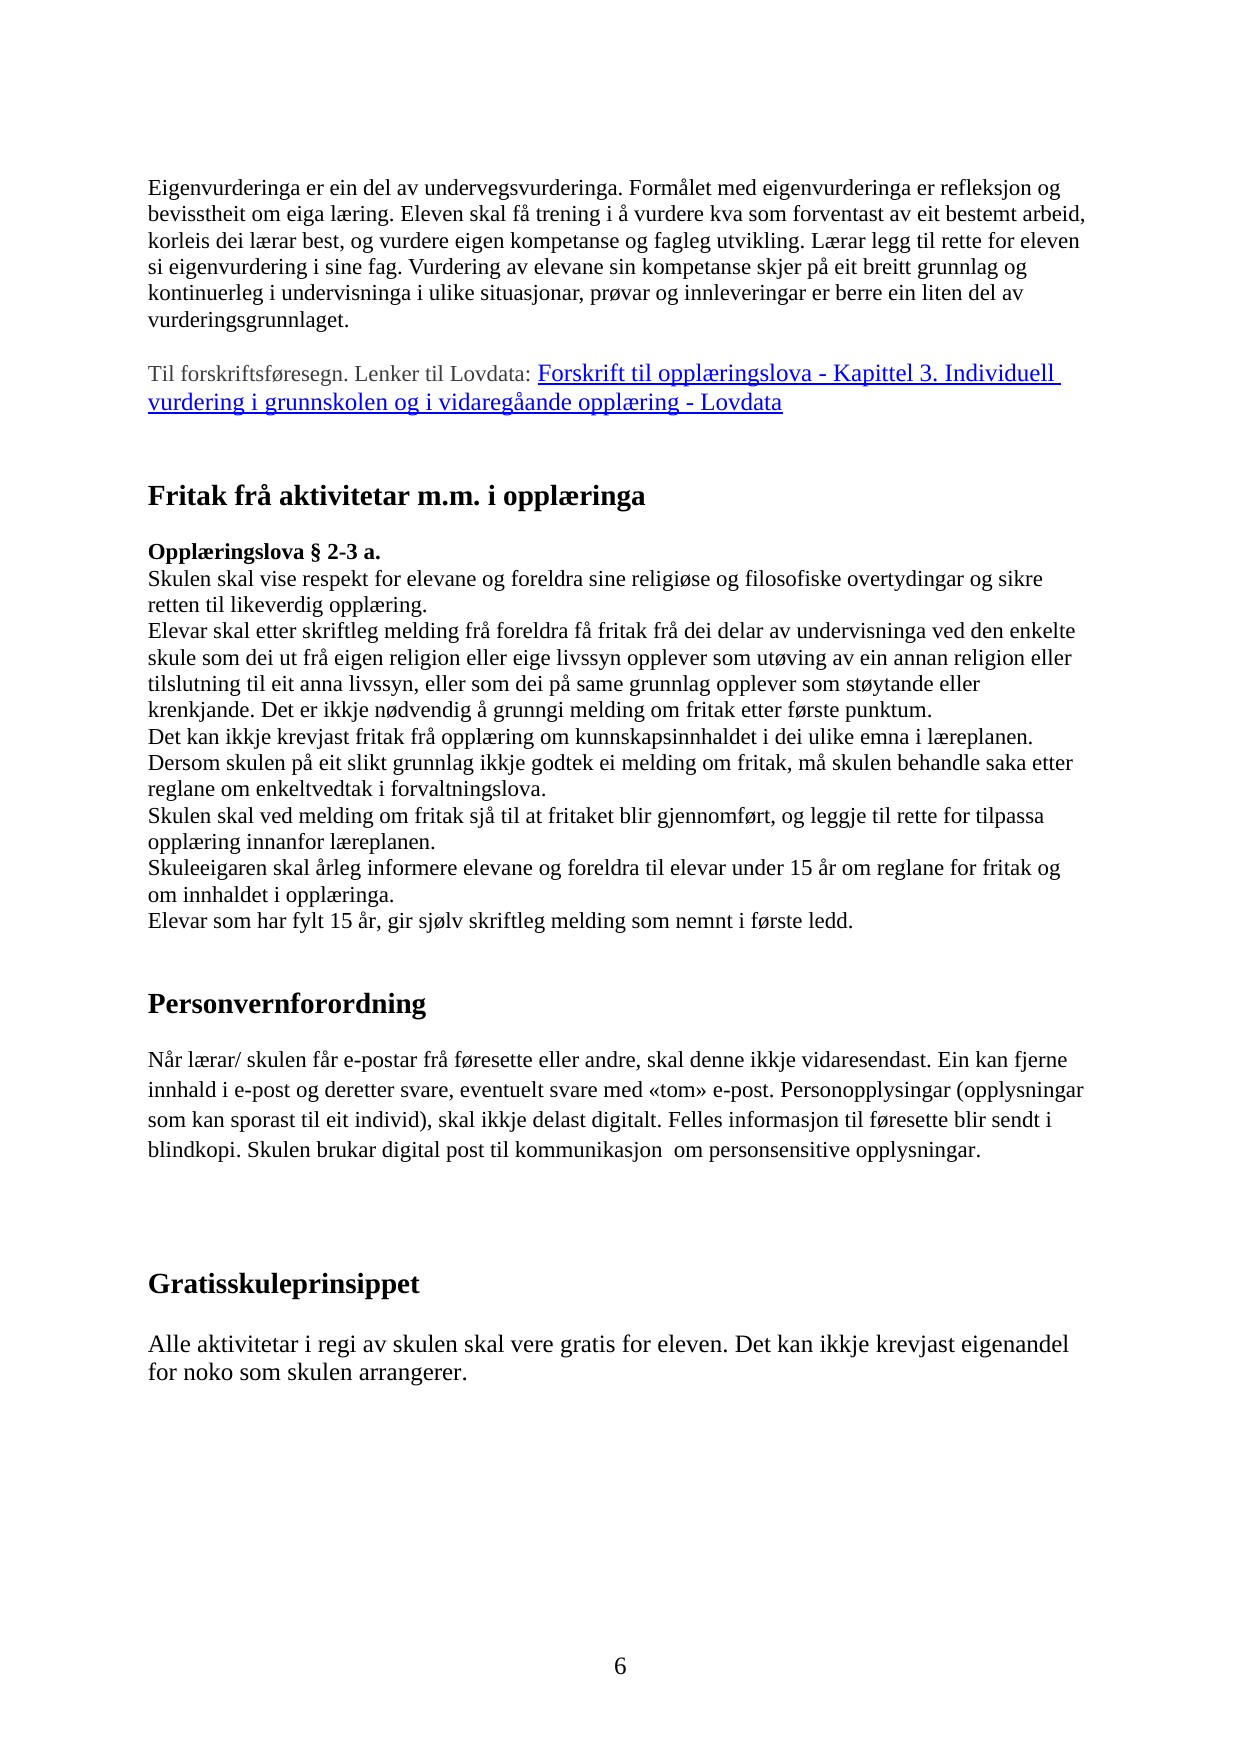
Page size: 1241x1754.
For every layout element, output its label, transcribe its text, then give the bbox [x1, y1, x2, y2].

text Personvernforordning [148, 986, 1092, 1020]
text Opplæringslova § 2-3 a. [148, 538, 1092, 564]
text Til forskriftsføresegn. Lenker til Lovdata: Forskrift til opplæringslova - Kapittel 3. Individuell vurdering i grunnskolen og i vidaregåande opplæring - Lovdata [148, 358, 1092, 416]
text Det kan ikkje krevjast fritak frå opplæring om kunnskapsinnhaldet i dei ulike emna i læreplanen. Dersom skulen på eit slikt grunnlag ikkje godtek ei melding om fritak, må skulen behandle saka etter reglane om enkeltvedtak i forvaltningslova. [148, 723, 1092, 802]
text Skuleeigaren skal årleg informere elevane og foreldra til elevar under 15 år om reglane for fritak og om innhaldet i opplæringa. [148, 854, 1092, 907]
text Alle aktivitetar i regi av skulen skal vere gratis for eleven. Det kan ikkje krevjast eigenandel for noko som skulen arrangerer. [148, 1329, 1092, 1386]
subtitle Eigenvurderinga er ein del av undervegsvurderinga. Formålet med eigenvurderinga er refleksjon og bevisstheit om eiga læring. Eleven skal få trening i å vurdere kva som forventast av eit bestemt arbeid, korleis dei lærar best, og vurdere eigen kompetanse og fagleg utvikling. Lærar legg til rette for eleven si eigenvurdering i sine fag. Vurdering av elevane sin kompetanse skjer på eit breitt grunnlag og kontinuerleg i undervisninga i ulike situasjonar, prøvar og innleveringar er berre ein liten del av vurderingsgrunnlaget. [148, 174, 1092, 332]
text Fritak frå aktivitetar m.m. i opplæringa [148, 478, 1092, 512]
text Når lærar/ skulen får e-postar frå føresette eller andre, skal denne ikkje vidaresendast. Ein kan fjerne innhald i e-post og deretter svare, eventuelt svare med «tom» e-post. Personopplysingar (opplysningar som kan sporast til eit individ), skal ikkje delast digitalt. Felles informasjon til føresette blir sendt i blindkopi. Skulen brukar digital post til kommunikasjon om personsensitive opplysningar. [148, 1046, 1092, 1163]
text Elevar som har fylt 15 år, gir sjølv skriftleg melding som nemnt i første ledd. [148, 907, 1092, 933]
text Skulen skal vise respekt for elevane og foreldra sine religiøse og filosofiske overtydingar og sikre retten til likeverdig opplæring. [148, 564, 1092, 617]
text Gratisskuleprinsippet [148, 1266, 1092, 1300]
text Elevar skal etter skriftleg melding frå foreldra få fritak frå dei delar av undervisninga ved den enkelte skule som dei ut frå eigen religion eller eige livssyn opplever som utøving av ein annan religion eller tilslutning til eit anna livssyn, eller som dei på same grunnlag opplever som støytande eller krenkjande. Det er ikkje nødvendig å grunngi melding om fritak etter første punktum. [148, 617, 1092, 723]
text Skulen skal ved melding om fritak sjå til at fritaket blir gjennomført, og leggje til rette for tilpassa opplæring innanfor læreplanen. [148, 802, 1092, 854]
